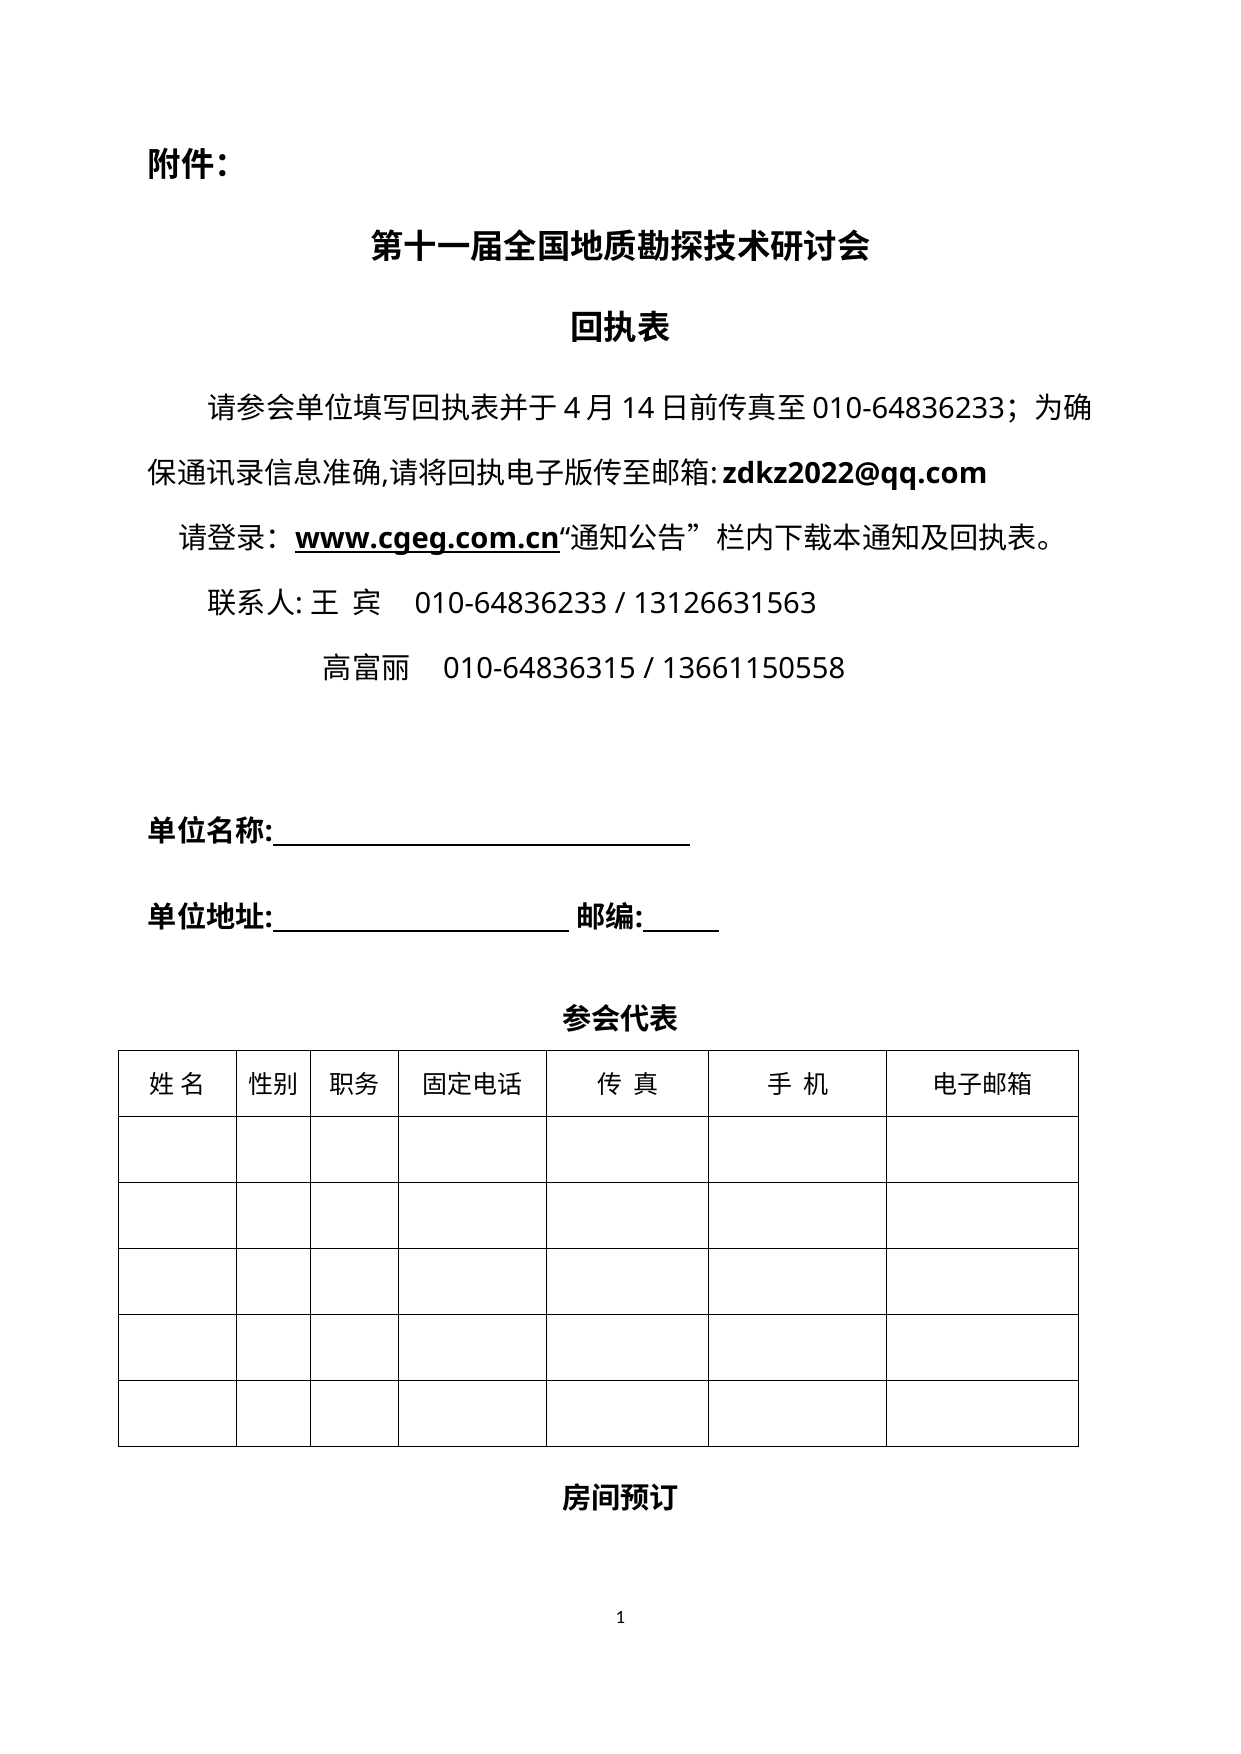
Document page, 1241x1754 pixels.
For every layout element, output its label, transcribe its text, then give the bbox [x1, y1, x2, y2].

table_cell [237, 1117, 310, 1182]
table_cell [399, 1117, 546, 1182]
table_cell [887, 1117, 1078, 1182]
table_cell [547, 1249, 708, 1314]
table_cell [119, 1249, 236, 1314]
table_header 姓 名 [119, 1051, 236, 1116]
table_cell [709, 1315, 886, 1380]
table_cell [311, 1381, 398, 1446]
table_cell [119, 1183, 236, 1248]
text 联系人: 王 宾 010-64836233 / 13126631563 [148, 568, 1092, 633]
text 参会代表 [148, 984, 1092, 1049]
table_header 固定电话 [399, 1051, 546, 1116]
text 请参会单位填写回执表并于4月14日前传真至010-64836233；为确保通讯录信息准确,请将回执电子版传至邮箱: zdkz2022@qq.com [148, 373, 1092, 503]
table_cell [237, 1381, 310, 1446]
table_cell [709, 1117, 886, 1182]
table_cell [399, 1381, 546, 1446]
table_cell [119, 1117, 236, 1182]
table_cell [311, 1117, 398, 1182]
table_cell [399, 1315, 546, 1380]
table_header 传 真 [547, 1051, 708, 1116]
table_cell [237, 1315, 310, 1380]
table_cell [399, 1183, 546, 1248]
text 高富丽 010-64836315 / 13661150558 [148, 633, 1092, 698]
table_cell [311, 1249, 398, 1314]
table_cell [237, 1183, 310, 1248]
table_cell [119, 1381, 236, 1446]
table_cell [547, 1117, 708, 1182]
table_cell [119, 1315, 236, 1380]
table_cell [887, 1315, 1078, 1380]
table_header 手 机 [709, 1051, 886, 1116]
text 单位地址: 邮编: [148, 882, 1092, 947]
table_header 电子邮箱 [887, 1051, 1078, 1116]
table_header 性别 [237, 1051, 310, 1116]
table_header 职务 [311, 1051, 398, 1116]
table_cell [709, 1381, 886, 1446]
table_cell [709, 1183, 886, 1248]
table_cell [547, 1381, 708, 1446]
table_cell [547, 1183, 708, 1248]
table_cell [399, 1249, 546, 1314]
table_cell [547, 1315, 708, 1380]
text 第十一届全国地质勘探技术研讨会 [148, 211, 1092, 276]
table_cell [709, 1249, 886, 1314]
text 单位名称: [148, 796, 1092, 861]
text 房间预订 [148, 1463, 1092, 1528]
table_cell [311, 1315, 398, 1380]
table_cell [311, 1183, 398, 1248]
table_cell [237, 1249, 310, 1314]
text 请登录：www.cgeg.com.cn“通知公告”栏内下载本通知及回执表。 [148, 503, 1092, 568]
table_cell [887, 1183, 1078, 1248]
table_cell [887, 1381, 1078, 1446]
text 回执表 [148, 292, 1092, 357]
text 附件： [148, 130, 1092, 195]
table_cell [887, 1249, 1078, 1314]
